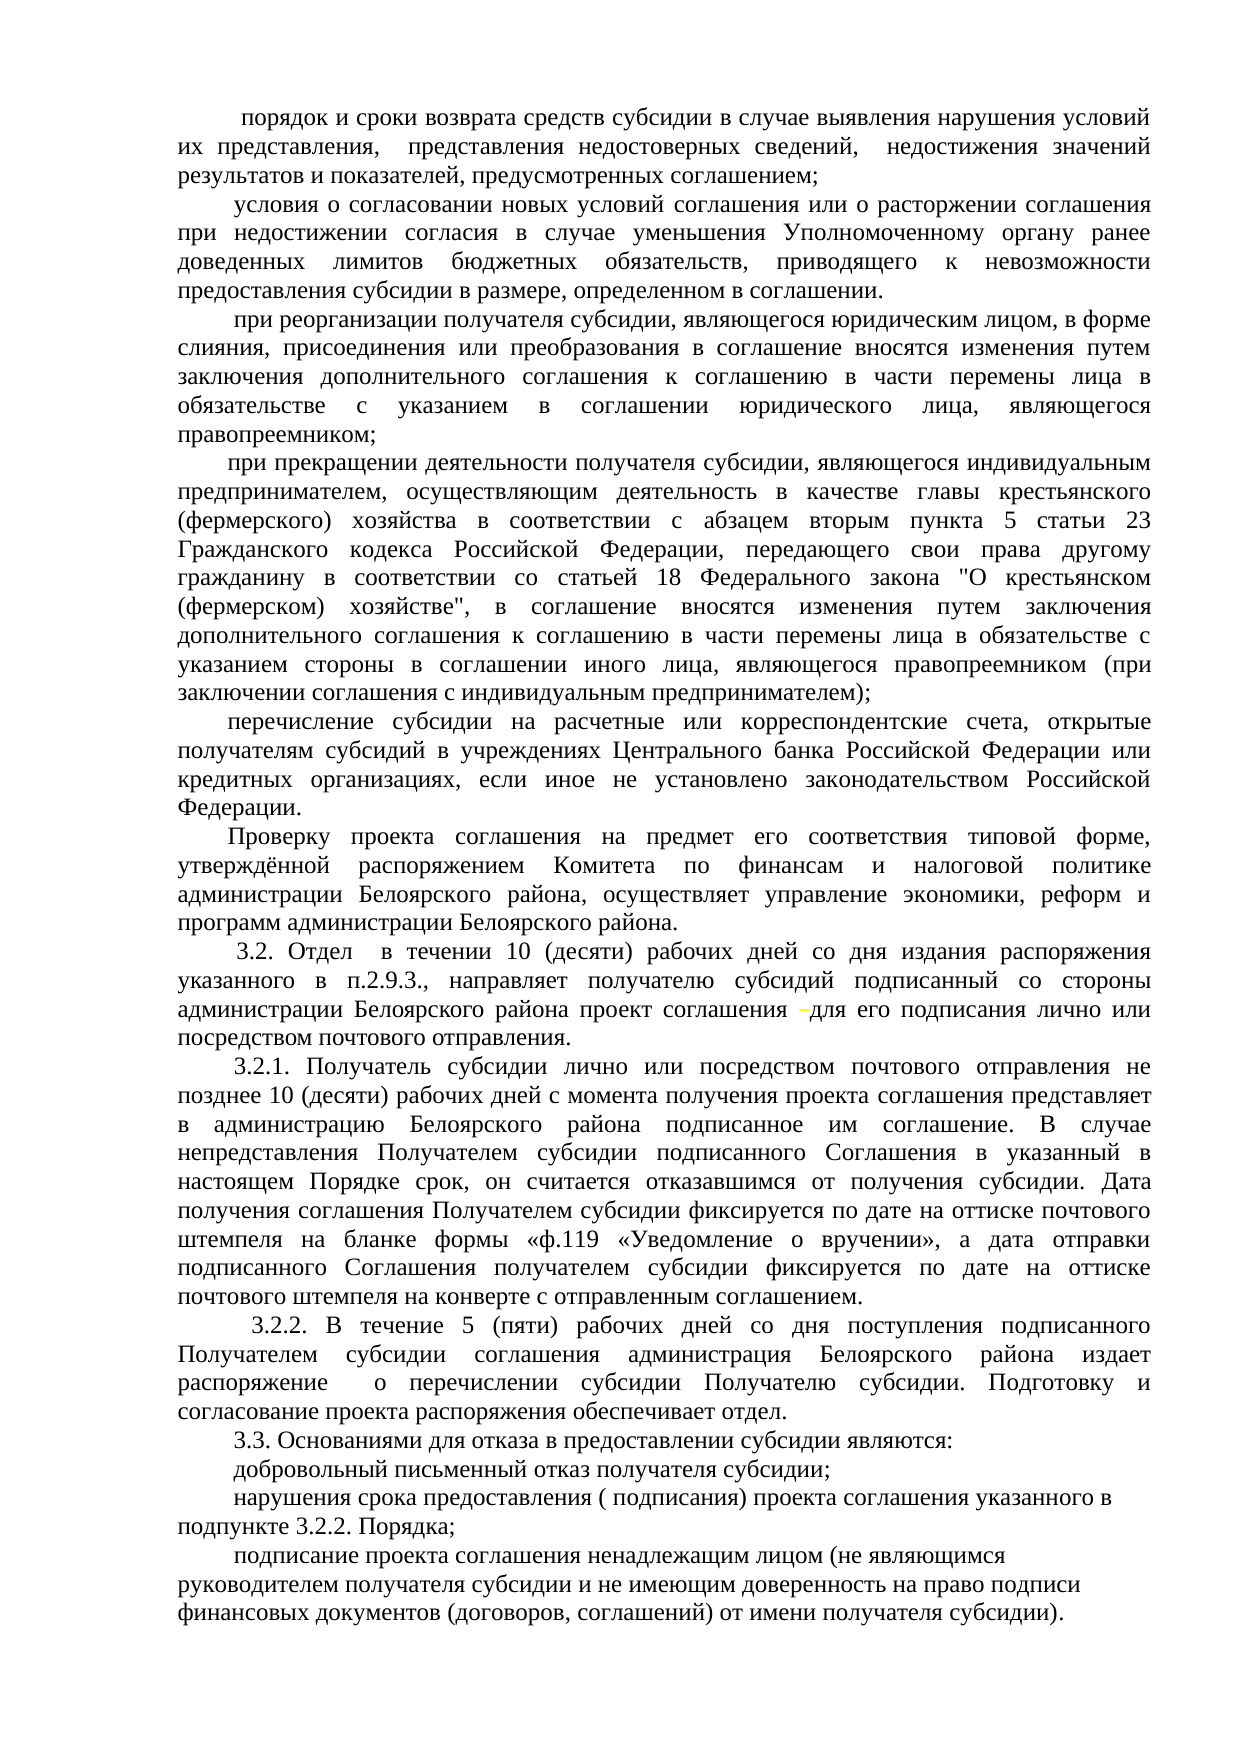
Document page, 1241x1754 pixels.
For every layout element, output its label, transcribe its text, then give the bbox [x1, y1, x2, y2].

text 3.3. Основаниями для отказа в предоставлении субсидии являются: [177, 1425, 1152, 1454]
text порядок и сроки возврата средств субсидии в случае выявления нарушения условий их представления, представления недостоверных сведений, недостижения значений результатов и показателей, предусмотренных соглашением; [177, 102, 1152, 189]
text 3.2. Отдел в течении 10 (десяти) рабочих дней со дня издания распоряжения указанного в п.2.9.3., направляет получателю субсидий подписанный со стороны администрации Белоярского района проект соглашения для его подписания лично или посредством почтового отправления. [177, 936, 1152, 1051]
text нарушения срока предоставления ( подписания) проекта соглашения указанного в подпункте 3.2.2. Порядка; [177, 1482, 1152, 1540]
text Проверку проекта соглашения на предмет его соответствия типовой форме, утверждённой распоряжением Комитета по финансам и налоговой политике администрации Белоярского района, осуществляет управление экономики, реформ и программ администрации Белоярского района. [177, 821, 1152, 936]
text 3.2.2. В течение 5 (пяти) рабочих дней со дня поступления подписанного Получателем субсидии соглашения администрация Белоярского района издает распоряжение о перечислении субсидии Получателю субсидии. Подготовку и согласование проекта распоряжения обеспечивает отдел. [177, 1310, 1152, 1425]
text добровольный письменный отказ получателя субсидии; [177, 1454, 1152, 1482]
text условия о согласовании новых условий соглашения или о расторжении соглашения при недостижении согласия в случае уменьшения Уполномоченному органу ранее доведенных лимитов бюджетных обязательств, приводящего к невозможности предоставления субсидии в размере, определенном в соглашении. [177, 189, 1152, 304]
text при прекращении деятельности получателя субсидии, являющегося индивидуальным предпринимателем, осуществляющим деятельность в качестве главы крестьянского (фермерского) хозяйства в соответствии с абзацем вторым пункта 5 статьи 23 Гражданского кодекса Российской Федерации, передающего свои права другому гражданину в соответствии со статьей 18 Федерального закона "О крестьянском (фермерском) хозяйстве", в соглашение вносятся изменения путем заключения дополнительного соглашения к соглашению в части перемены лица в обязательстве с указанием стороны в соглашении иного лица, являющегося правопреемником (при заключении соглашения с индивидуальным предпринимателем); [177, 447, 1152, 706]
text перечисление субсидии на расчетные или корреспондентские счета, открытые получателям субсидий в учреждениях Центрального банка Российской Федерации или кредитных организациях, если иное не установлено законодательством Российской Федерации. [177, 706, 1152, 821]
text подписание проекта соглашения ненадлежащим лицом (не являющимся руководителем получателя субсидии и не имеющим доверенность на право подписи финансовых документов (договоров, соглашений) от имени получателя субсидии). [177, 1540, 1152, 1626]
text 3.2.1. Получатель субсидии лично или посредством почтового отправления не позднее 10 (десяти) рабочих дней с момента получения проекта соглашения представляет в администрацию Белоярского района подписанное им соглашение. В случае непредставления Получателем субсидии подписанного Соглашения в указанный в настоящем Порядке срок, он считается отказавшимся от получения субсидии. Дата получения соглашения Получателем субсидии фиксируется по дате на оттиске почтового штемпеля на бланке формы «ф.119 «Уведомление о вручении», а дата отправки подписанного Соглашения получателем субсидии фиксируется по дате на оттиске почтового штемпеля на конверте с отправленным соглашением. [177, 1051, 1152, 1310]
text при реорганизации получателя субсидии, являющегося юридическим лицом, в форме слияния, присоединения или преобразования в соглашение вносятся изменения путем заключения дополнительного соглашения к соглашению в части перемены лица в обязательстве с указанием в соглашении юридического лица, являющегося правопреемником; [177, 304, 1152, 447]
